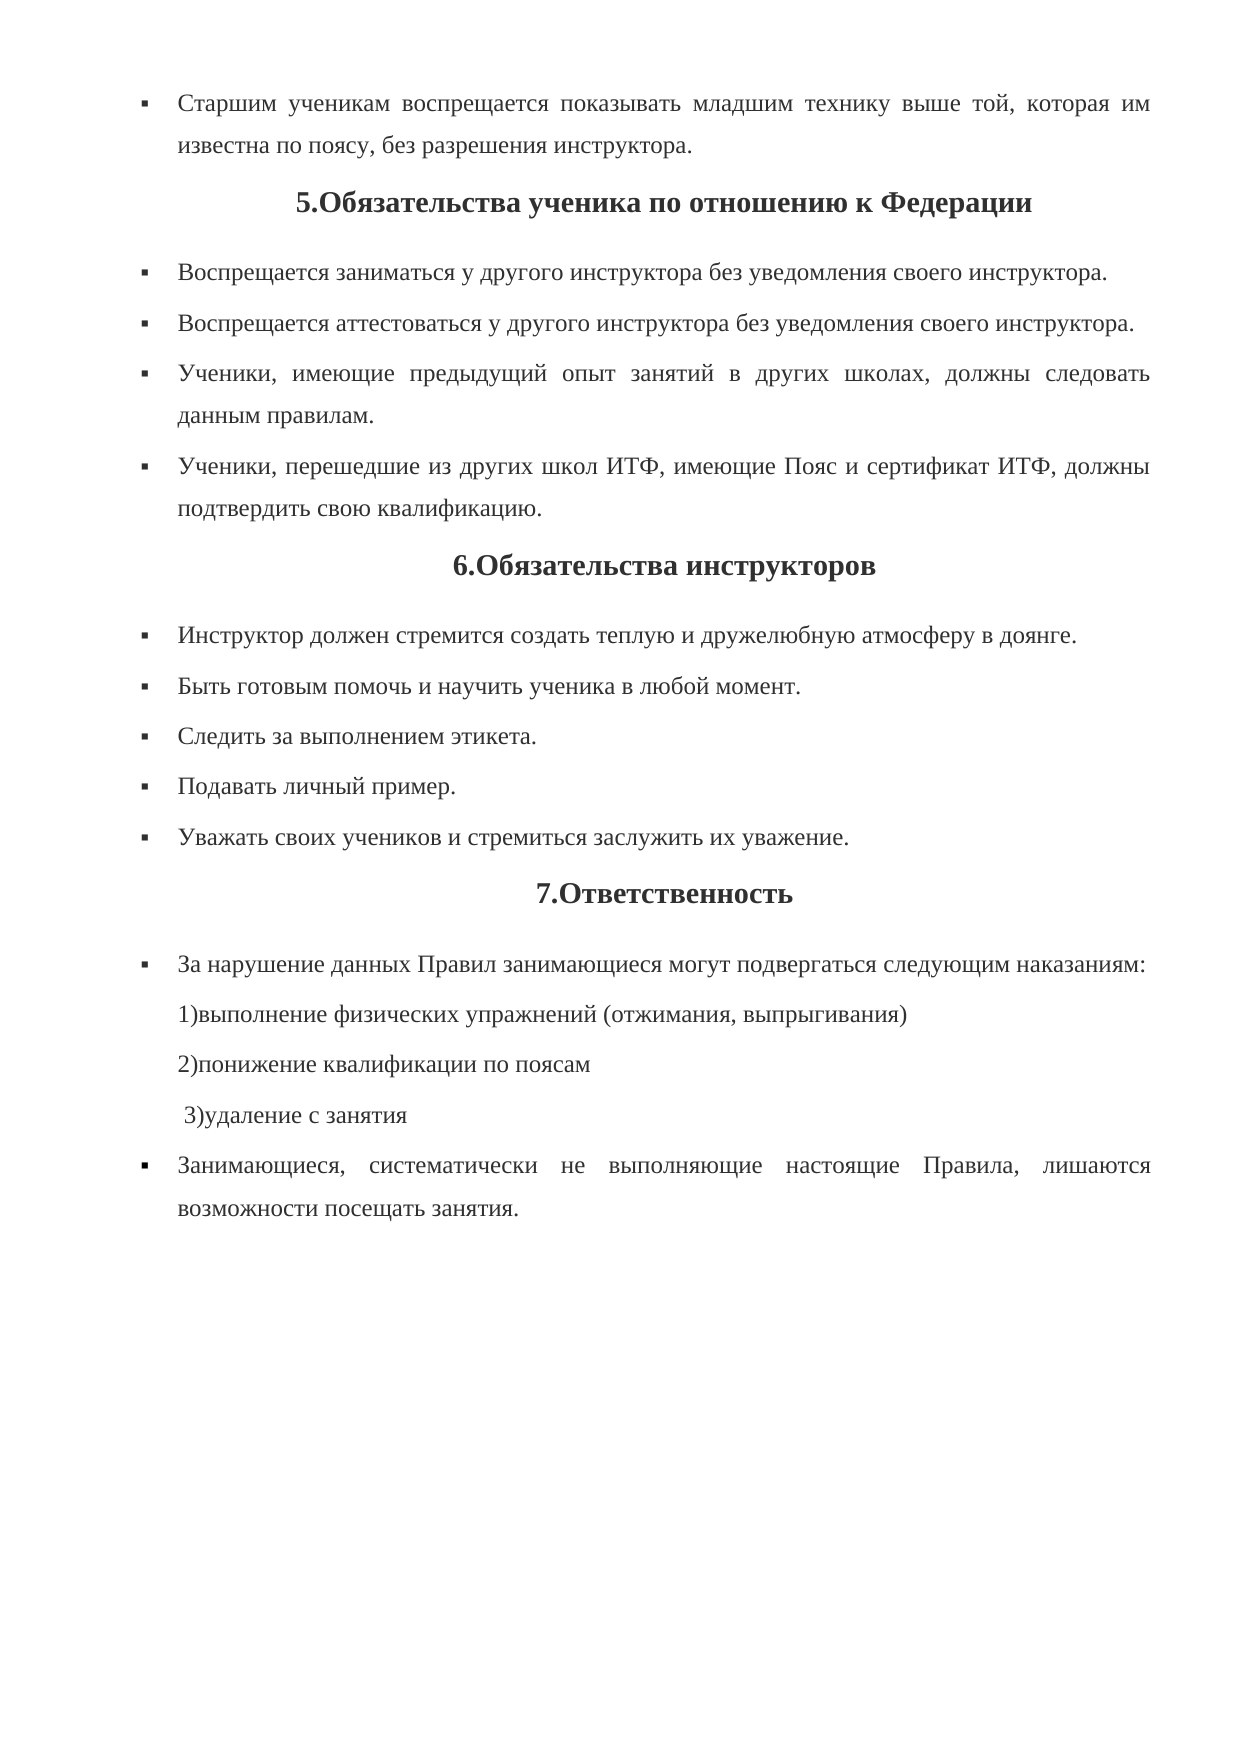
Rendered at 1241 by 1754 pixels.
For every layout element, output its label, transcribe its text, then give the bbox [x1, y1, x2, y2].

list Воспрещается аттестоваться у другого инструктора без уведомления своего инструктора. [140, 294, 1152, 336]
text 6.Обязательства инструкторов [177, 547, 1152, 582]
list Занимающиеся, систематически не выполняющие настоящие Правила, лишаются возможности посещать занятия. [140, 1136, 1152, 1221]
list Следить за выполнением этикета. [140, 707, 1152, 750]
list Старшим ученикам воспрещается показывать младшим технику выше той, которая им известна по поясу, без разрешения инструктора. [140, 74, 1152, 159]
text 5.Обязательства ученика по отношению к Федерации [177, 184, 1152, 218]
list Инструктор должен стремится создать теплую и дружелюбную атмосферу в доянге. [140, 607, 1152, 649]
list Подавать личный пример. [140, 758, 1152, 800]
text 2)понижение квалификации по поясам [177, 1036, 1152, 1078]
list Воспрещается заниматься у другого инструктора без уведомления своего инструктора. [140, 243, 1152, 286]
list За нарушение данных Правил занимающиеся могут подвергаться следующим наказаниям: [140, 935, 1152, 978]
list Ученики, перешедшие из других школ ИТФ, имеющие Пояс и сертификат ИТФ, должны подтвердить свою квалификацию. [140, 437, 1152, 522]
list Быть готовым помочь и научить ученика в любой момент. [140, 657, 1152, 699]
text 1)выполнение физических упражнений (отжимания, выпрыгивания) [177, 985, 1152, 1028]
list Уважать своих учеников и стремиться заслужить их уважение. [140, 808, 1152, 850]
text 7.Ответственность [177, 875, 1152, 910]
text 3)удаление с занятия [177, 1086, 1152, 1128]
list Ученики, имеющие предыдущий опыт занятий в других школах, должны следовать данным правилам. [140, 344, 1152, 429]
